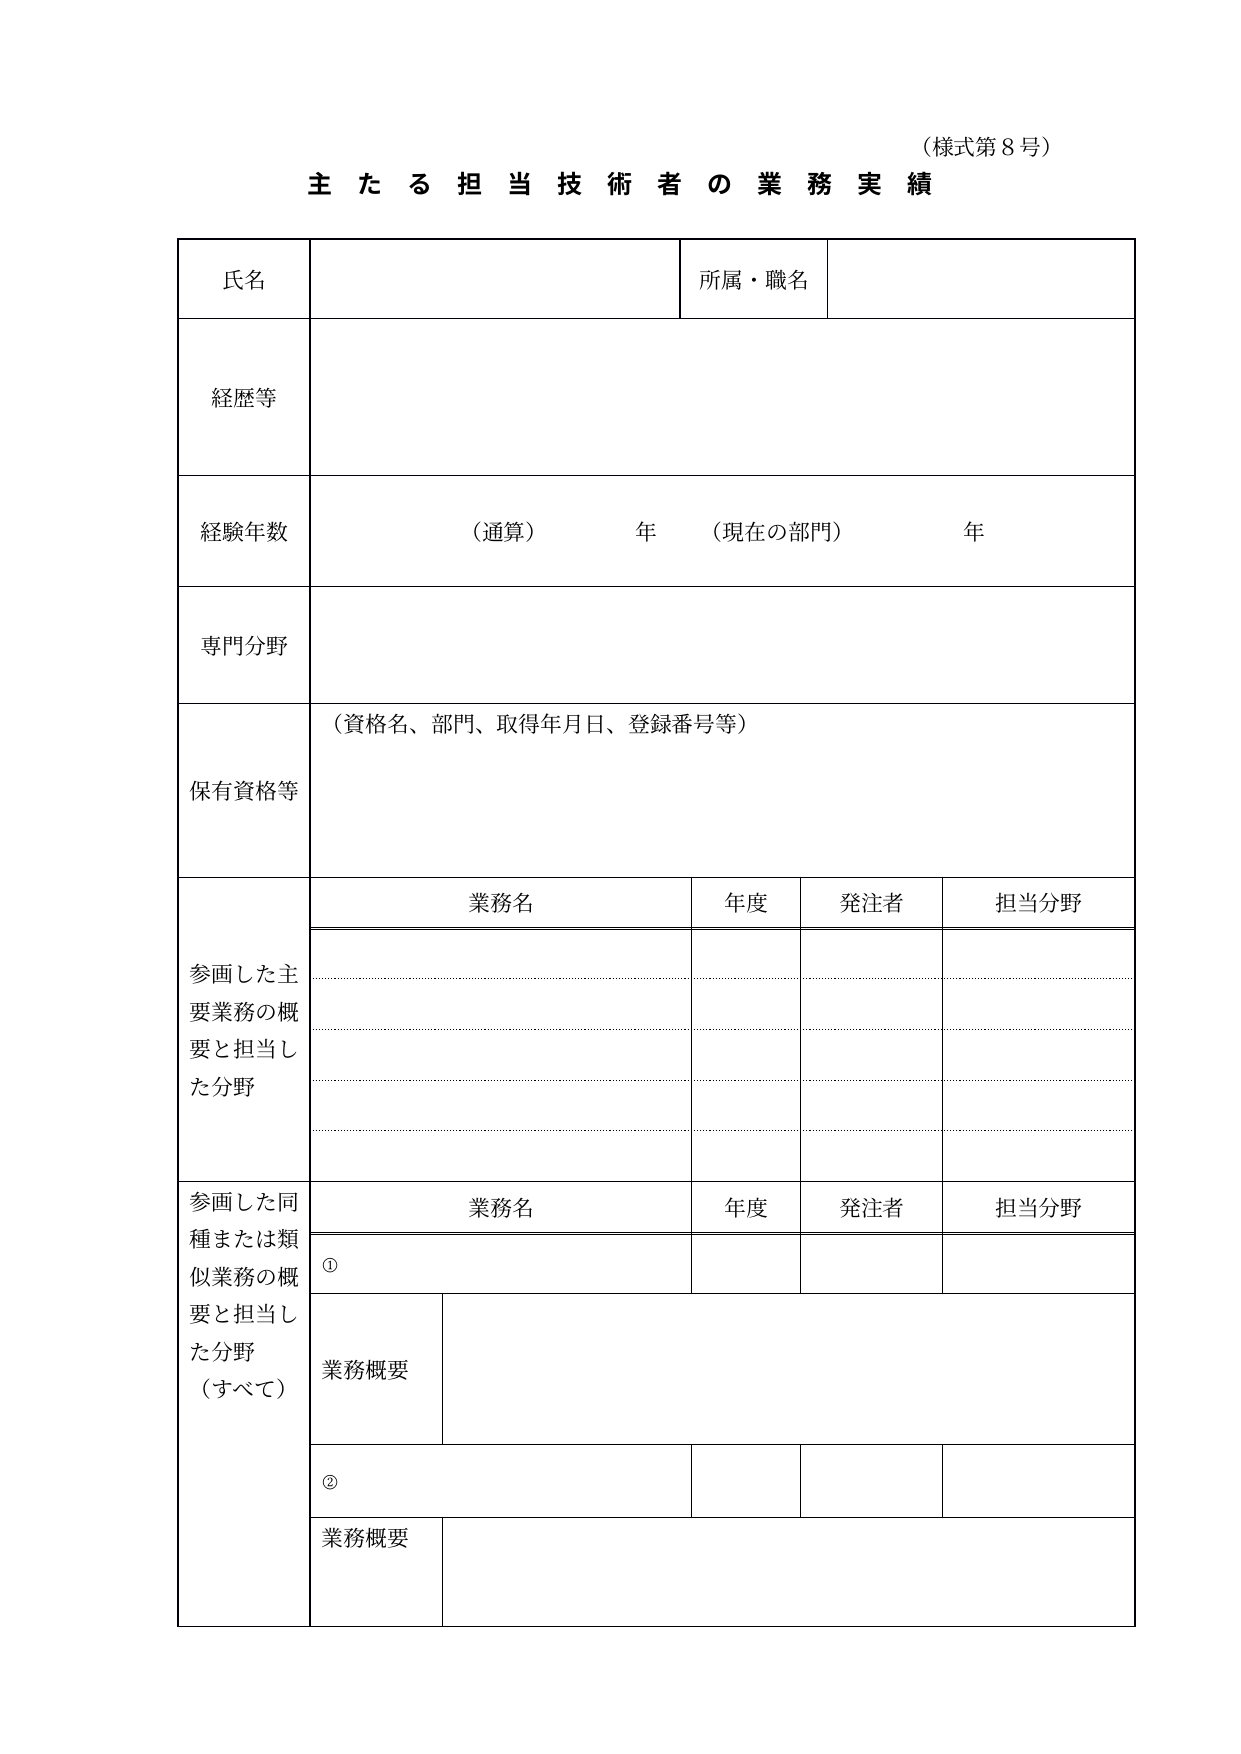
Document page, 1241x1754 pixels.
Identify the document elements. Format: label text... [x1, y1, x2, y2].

table_cell 参画した同種または類似業務の概要と担当した分野 （すべて） [179, 1182, 309, 1626]
table_cell （通算） 年 （現在の部門） 年 [311, 476, 1134, 586]
table_cell 年度 [692, 1182, 800, 1232]
table_cell [801, 1445, 942, 1517]
table_cell [311, 319, 1134, 475]
table_cell 経験年数 [179, 476, 309, 586]
table_cell [692, 1080, 800, 1130]
table_cell [311, 1445, 691, 1517]
table_cell 発注者 [801, 878, 942, 927]
table_cell [692, 978, 800, 1029]
table_cell [801, 1080, 942, 1130]
text （様式第８号） [177, 127, 1063, 164]
table_cell [943, 1445, 1134, 1517]
table_cell 専門分野 [179, 587, 309, 703]
table_header [311, 240, 679, 318]
table_cell 業務名 [311, 878, 691, 927]
table_cell [943, 1130, 1134, 1181]
table_cell [692, 1130, 800, 1181]
table_cell [311, 1080, 691, 1130]
table_cell [692, 1235, 800, 1293]
table_cell [443, 1518, 1134, 1626]
table_header 所属・職名 [681, 240, 827, 318]
table_cell [943, 978, 1134, 1029]
table_cell [311, 930, 691, 978]
table_cell 発注者 [801, 1182, 942, 1232]
table_cell [692, 1445, 800, 1517]
table_cell [943, 930, 1134, 978]
table_cell 年度 [692, 878, 800, 927]
table_cell [311, 1235, 691, 1293]
table_cell [311, 1029, 691, 1079]
table_cell 保有資格等 [179, 704, 309, 877]
table_cell 参画した主要業務の概要と担当した分野 [179, 878, 309, 1181]
table_cell 担当分野 [943, 878, 1134, 927]
table_cell [801, 930, 942, 978]
table_cell 業務名 [311, 1182, 691, 1232]
table_header [828, 240, 1134, 318]
table_cell 担当分野 [943, 1182, 1134, 1232]
table_cell [943, 1029, 1134, 1079]
table_cell （資格名、部門、取得年月日、登録番号等） [311, 704, 1134, 877]
table_cell [801, 1235, 942, 1293]
table_cell [801, 1029, 942, 1079]
table_header 氏名 [179, 240, 309, 318]
table_cell [311, 587, 1134, 703]
table_cell [311, 978, 691, 1029]
table_cell 業務概要 [311, 1294, 442, 1444]
table_cell 業務概要 [311, 1518, 442, 1626]
table_cell [801, 978, 942, 1029]
table_cell 経歴等 [179, 319, 309, 475]
table_cell [943, 1235, 1134, 1293]
table_cell [692, 930, 800, 978]
table_cell [943, 1080, 1134, 1130]
text 主 た る 担 当 技 術 者 の 業 務 実 績 [177, 164, 1063, 201]
table_cell [692, 1029, 800, 1079]
table_cell [443, 1294, 1134, 1444]
table_cell [801, 1130, 942, 1181]
table_cell [311, 1130, 691, 1181]
